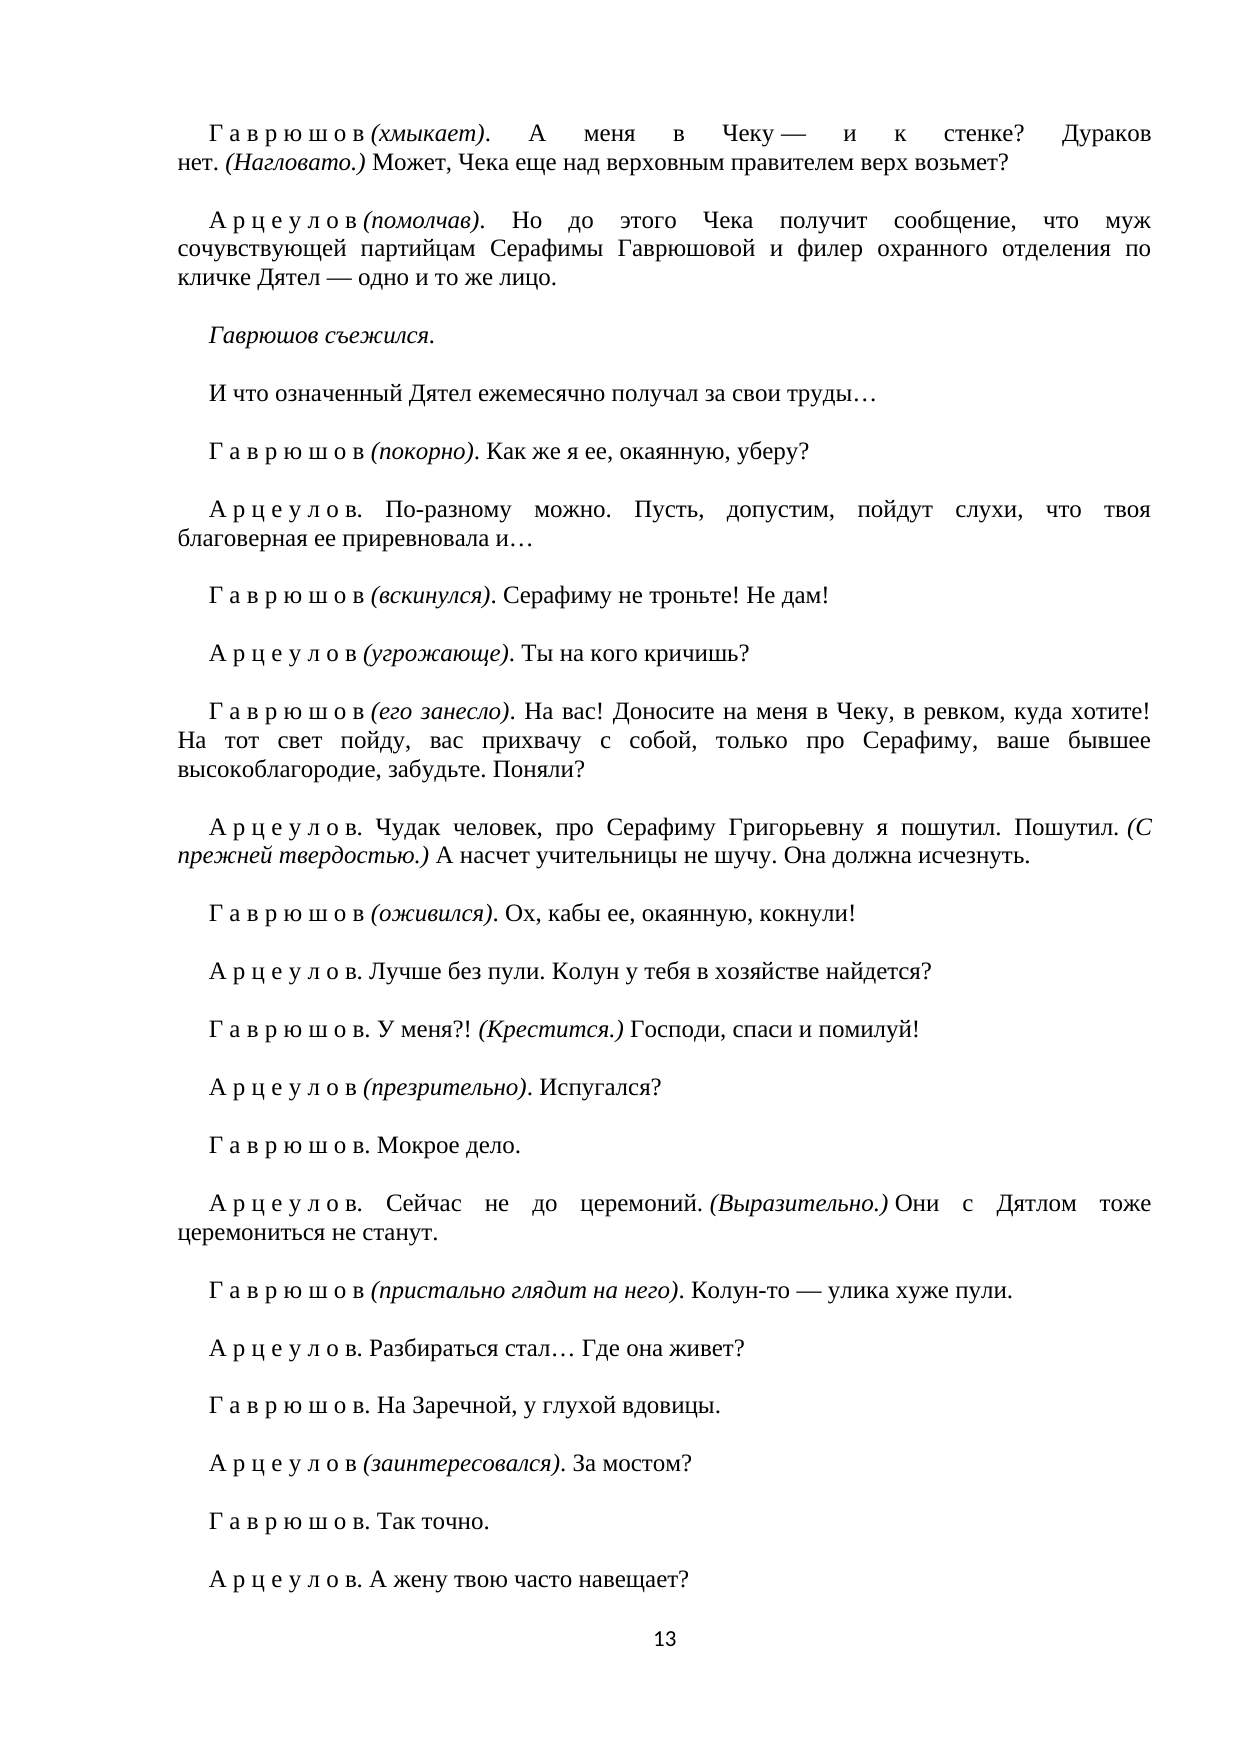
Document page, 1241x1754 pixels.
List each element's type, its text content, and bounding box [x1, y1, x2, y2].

text Г а в р ю ш о в. Мокрое дело. [177, 1130, 1152, 1159]
text А р ц е у л о в (угрожающе). Ты на кого кричишь? [177, 638, 1152, 667]
text Г а в р ю ш о в (пристально глядит на него). Колун-то — улика хуже пули. [177, 1275, 1152, 1303]
text А р ц е у л о в (презрительно). Испугался? [177, 1072, 1152, 1101]
text Г а в р ю ш о в. Так точно. [177, 1506, 1152, 1535]
text Гаврюшов съежился. [177, 320, 1152, 349]
text А р ц е у л о в. Сейчас не до церемоний. (Выразительно.) Они с Дятлом тоже церемониться не станут. [177, 1188, 1152, 1246]
text А р ц е у л о в. По-разному можно. Пусть, допустим, пойдут слухи, что твоя благоверная ее приревновала и… [177, 494, 1152, 551]
text А р ц е у л о в. Разбираться стал… Где она живет? [177, 1333, 1152, 1361]
text А р ц е у л о в (заинтересовался). За мостом? [177, 1448, 1152, 1477]
text Г а в р ю ш о в (хмыкает). А меня в Чеку — и к стенке? Дураков нет. (Нагловато.) Может, Чека еще над верховным правителем верх возьмет? [177, 118, 1152, 176]
text Г а в р ю ш о в. На Заречной, у глухой вдовицы. [177, 1391, 1152, 1419]
text Г а в р ю ш о в. У меня?! (Крестится.) Господи, спаси и помилуй! [177, 1014, 1152, 1043]
text Г а в р ю ш о в (вскинулся). Серафиму не троньте! Не дам! [177, 581, 1152, 609]
text А р ц е у л о в. Чудак человек, про Серафиму Григорьевну я пошутил. Пошутил. (С прежней твердостью.) А насчет учительницы не шучу. Она должна исчезнуть. [177, 812, 1152, 869]
text Г а в р ю ш о в (оживился). Ох, кабы ее, окаянную, кокнули! [177, 898, 1152, 927]
text И что означенный Дятел ежемесячно получал за свои труды… [177, 378, 1152, 407]
text Г а в р ю ш о в (его занесло). На вас! Доносите на меня в Чеку, в ревком, куда хотите! На тот свет пойду, вас прихвачу с собой, только про Серафиму, ваше бывшее высокоблагородие, забудьте. Поняли? [177, 696, 1152, 783]
text Г а в р ю ш о в (покорно). Как же я ее, окаянную, уберу? [177, 436, 1152, 465]
text А р ц е у л о в. А жену твою часто навещает? [177, 1564, 1152, 1593]
text А р ц е у л о в (помолчав). Но до этого Чека получит сообщение, что муж сочувствующей партийцам Серафимы Гаврюшовой и филер охранного отделения по кличке Дятел — одно и то же лицо. [177, 205, 1152, 291]
text А р ц е у л о в. Лучше без пули. Колун у тебя в хозяйстве найдется? [177, 956, 1152, 985]
